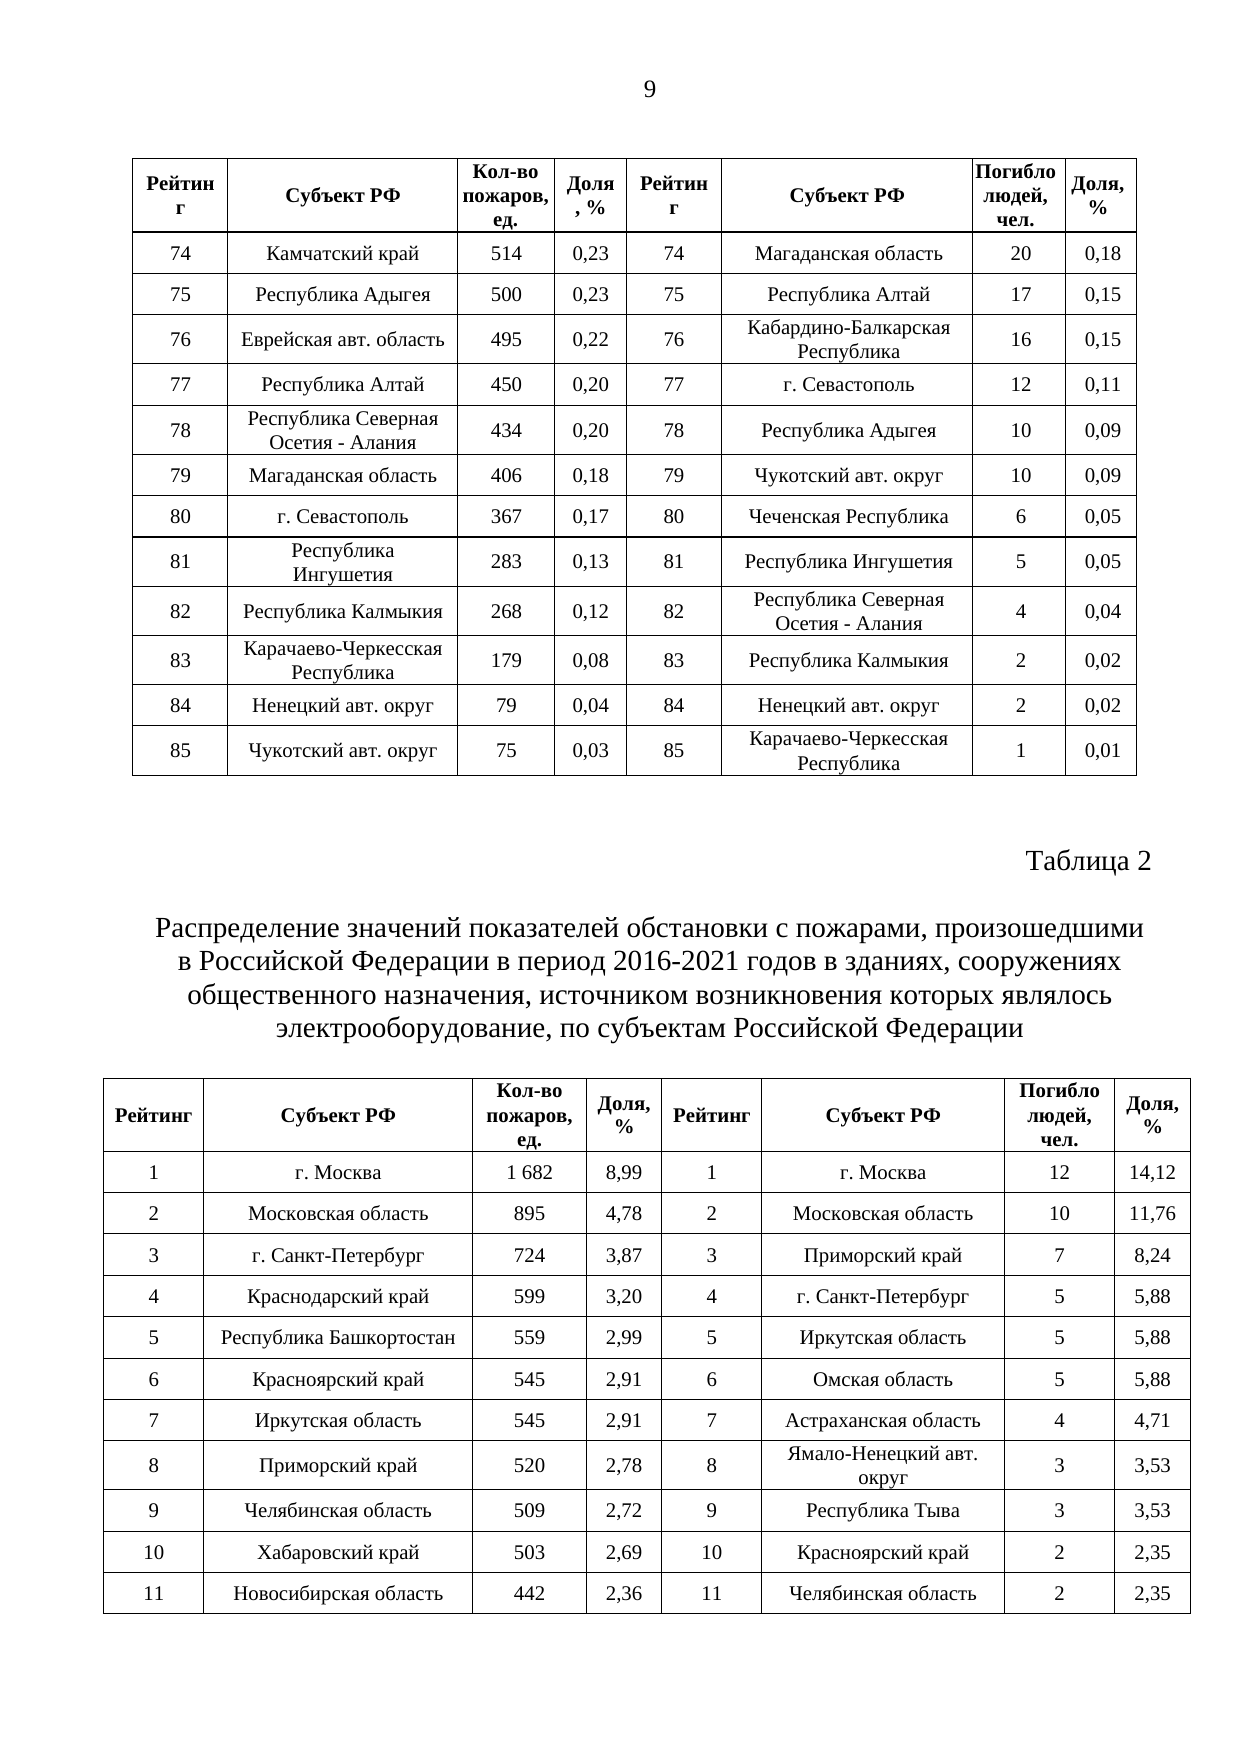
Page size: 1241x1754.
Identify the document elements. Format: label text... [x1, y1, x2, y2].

table_cell 82 [133, 587, 227, 635]
table_cell 5 [662, 1317, 761, 1357]
table_cell 10 [973, 406, 1065, 454]
table_cell 10 [104, 1532, 203, 1572]
table_cell 11,76 [1115, 1193, 1190, 1233]
table_header Субъект РФ [204, 1079, 472, 1151]
table_cell 74 [627, 233, 721, 273]
table_cell 434 [458, 406, 554, 454]
table_cell 0,13 [555, 538, 626, 586]
table_cell 85 [627, 726, 721, 774]
table_cell 79 [627, 455, 721, 495]
table_cell 14,12 [1115, 1152, 1190, 1192]
table_cell 0,02 [1066, 636, 1136, 684]
table_cell 2 [662, 1193, 761, 1233]
table_cell Хабаровский край [204, 1532, 472, 1572]
table_cell 3 [1005, 1441, 1114, 1489]
table_cell Новосибирская область [204, 1573, 472, 1613]
table_cell 78 [133, 406, 227, 454]
table_cell 3,53 [1115, 1441, 1190, 1489]
table_cell Чукотский авт. округ [228, 726, 457, 774]
table_cell Карачаево-Черкесская Республика [228, 636, 457, 684]
table_cell 75 [133, 274, 227, 314]
table_cell 84 [133, 685, 227, 725]
table_cell Челябинская область [762, 1573, 1004, 1613]
table_header Погибло людей, чел. [1005, 1079, 1114, 1151]
table_cell 5 [1005, 1276, 1114, 1316]
table_cell 520 [473, 1441, 586, 1489]
table_cell 7 [662, 1400, 761, 1440]
table_cell 84 [627, 685, 721, 725]
table_cell Приморский край [204, 1441, 472, 1489]
table_cell 3,87 [587, 1234, 661, 1275]
table_cell 0,15 [1066, 274, 1136, 314]
table_cell 500 [458, 274, 554, 314]
table_cell 3 [1005, 1490, 1114, 1531]
table_header Доля, % [1115, 1079, 1190, 1151]
table_cell Магаданская область [228, 455, 457, 495]
table_cell Ненецкий авт. округ [228, 685, 457, 725]
table_header Субъект РФ [722, 159, 972, 231]
text Распределение значений показателей обстановки с пожарами, произошедшими в Российской Федерации в период 2016-2021 годов в зданиях, сооружениях общественного назначения, источником возникновения которых являлось электрооборудование, по субъектам Российской Федерации [148, 910, 1152, 1044]
table_cell 0,11 [1066, 364, 1136, 404]
table_cell 9 [104, 1490, 203, 1531]
table_cell Республика Калмыкия [228, 587, 457, 635]
table_cell 0,20 [555, 364, 626, 404]
table_cell 5 [973, 538, 1065, 586]
table_cell 74 [133, 233, 227, 273]
table_cell 79 [133, 455, 227, 495]
table_cell Республика Ингушетия [722, 538, 972, 586]
table_cell 0,12 [555, 587, 626, 635]
table_cell 5 [1005, 1359, 1114, 1399]
table_cell 0,18 [1066, 233, 1136, 273]
table_cell 8 [662, 1441, 761, 1489]
table_cell 76 [133, 315, 227, 363]
table_cell 4,71 [1115, 1400, 1190, 1440]
table_cell 0,09 [1066, 406, 1136, 454]
table_cell 8 [104, 1441, 203, 1489]
table_cell 495 [458, 315, 554, 363]
table_header Кол-во пожаров, ед. [458, 159, 554, 231]
table_cell 2,91 [587, 1359, 661, 1399]
table_cell Камчатский край [228, 233, 457, 273]
table_cell 20 [973, 233, 1065, 273]
table_cell 2,36 [587, 1573, 661, 1613]
table_cell 0,05 [1066, 538, 1136, 586]
table_cell 16 [973, 315, 1065, 363]
table_cell 559 [473, 1317, 586, 1357]
table_header Субъект РФ [228, 159, 457, 231]
table_cell Ненецкий авт. округ [722, 685, 972, 725]
table_cell 5 [1005, 1317, 1114, 1357]
table_cell 1 [104, 1152, 203, 1192]
table_header Субъект РФ [762, 1079, 1004, 1151]
table_cell Еврейская авт. область [228, 315, 457, 363]
table_cell 3,53 [1115, 1490, 1190, 1531]
table_cell Республика Северная Осетия - Алания [722, 587, 972, 635]
table_cell 2,72 [587, 1490, 661, 1531]
table_cell 3 [104, 1234, 203, 1275]
table_header Рейтинг [104, 1079, 203, 1151]
table_cell 81 [627, 538, 721, 586]
table_cell Кабардино-Балкарская Республика [722, 315, 972, 363]
table_cell 0,08 [555, 636, 626, 684]
table_cell 5,88 [1115, 1317, 1190, 1357]
table_header Рейтинг [627, 159, 721, 231]
table_cell 11 [104, 1573, 203, 1613]
table_cell 0,09 [1066, 455, 1136, 495]
table_cell 3 [662, 1234, 761, 1275]
table_cell 3,20 [587, 1276, 661, 1316]
table_cell 6 [973, 496, 1065, 536]
table_cell 0,17 [555, 496, 626, 536]
table_cell 0,23 [555, 274, 626, 314]
table_cell 0,01 [1066, 726, 1136, 774]
table_cell 2,35 [1115, 1573, 1190, 1613]
table_cell 0,23 [555, 233, 626, 273]
table_cell г. Санкт-Петербург [762, 1276, 1004, 1316]
table_cell 76 [627, 315, 721, 363]
table_cell 2,35 [1115, 1532, 1190, 1572]
table_cell 81 [133, 538, 227, 586]
table_cell 895 [473, 1193, 586, 1233]
table_cell 2 [104, 1193, 203, 1233]
table_cell 0,02 [1066, 685, 1136, 725]
table_cell 6 [662, 1359, 761, 1399]
table_cell 4 [662, 1276, 761, 1316]
table_cell 1 [973, 726, 1065, 774]
table_cell Красноярский край [204, 1359, 472, 1399]
table_header Рейтинг [662, 1079, 761, 1151]
table_cell 79 [458, 685, 554, 725]
table_cell 7 [104, 1400, 203, 1440]
table_cell 80 [627, 496, 721, 536]
table_cell 2 [973, 685, 1065, 725]
table_header Доля, % [1066, 159, 1136, 231]
table_cell Республика Калмыкия [722, 636, 972, 684]
table_cell 10 [662, 1532, 761, 1572]
table_cell 2,99 [587, 1317, 661, 1357]
table_cell Челябинская область [204, 1490, 472, 1531]
table_cell Московская область [762, 1193, 1004, 1233]
table_header Доля, % [587, 1079, 661, 1151]
table_cell 268 [458, 587, 554, 635]
table_cell Омская область [762, 1359, 1004, 1399]
table_cell 8,99 [587, 1152, 661, 1192]
table_cell 0,18 [555, 455, 626, 495]
table_cell 12 [1005, 1152, 1114, 1192]
table_cell 283 [458, 538, 554, 586]
table_cell 2 [973, 636, 1065, 684]
table_cell 0,20 [555, 406, 626, 454]
table_cell 17 [973, 274, 1065, 314]
table_cell г. Москва [204, 1152, 472, 1192]
table_cell г. Севастополь [228, 496, 457, 536]
table_cell 599 [473, 1276, 586, 1316]
table_cell 11 [662, 1573, 761, 1613]
table_cell 5 [104, 1317, 203, 1357]
table_cell 2,69 [587, 1532, 661, 1572]
table_cell 77 [627, 364, 721, 404]
table_cell 7 [1005, 1234, 1114, 1275]
table_cell Чукотский авт. округ [722, 455, 972, 495]
table_cell Ямало-Ненецкий авт. округ [762, 1441, 1004, 1489]
table_header Рейтинг [133, 159, 227, 231]
table_cell 2 [1005, 1532, 1114, 1572]
table_cell 503 [473, 1532, 586, 1572]
table_cell Московская область [204, 1193, 472, 1233]
table_cell 509 [473, 1490, 586, 1531]
table_cell 367 [458, 496, 554, 536]
table_cell Иркутская область [762, 1317, 1004, 1357]
table_cell 0,04 [555, 685, 626, 725]
table_cell Иркутская область [204, 1400, 472, 1440]
table_cell 5,88 [1115, 1359, 1190, 1399]
table_cell 5,88 [1115, 1276, 1190, 1316]
table_cell 75 [627, 274, 721, 314]
table_cell 77 [133, 364, 227, 404]
table_cell 12 [973, 364, 1065, 404]
table_cell 82 [627, 587, 721, 635]
table_cell Республика Ингушетия [228, 538, 457, 586]
table_cell Приморский край [762, 1234, 1004, 1275]
table_cell 2,91 [587, 1400, 661, 1440]
table_cell Карачаево-Черкесская Республика [722, 726, 972, 774]
table_cell 4 [104, 1276, 203, 1316]
table_cell Красноярский край [762, 1532, 1004, 1572]
table_cell 10 [973, 455, 1065, 495]
table_cell 0,03 [555, 726, 626, 774]
table_cell 83 [133, 636, 227, 684]
table_header Погибло людей, чел. [973, 159, 1065, 231]
table_cell 0,22 [555, 315, 626, 363]
table_cell г. Севастополь [722, 364, 972, 404]
table_cell 6 [104, 1359, 203, 1399]
table_cell 9 [662, 1490, 761, 1531]
table_cell 545 [473, 1359, 586, 1399]
table_header Доля, % [555, 159, 626, 231]
table_cell 442 [473, 1573, 586, 1613]
table_cell 85 [133, 726, 227, 774]
table_cell Магаданская область [722, 233, 972, 273]
text Таблица 2 [148, 843, 1152, 876]
table_cell 0,05 [1066, 496, 1136, 536]
table_header Кол-во пожаров, ед. [473, 1079, 586, 1151]
table_cell 514 [458, 233, 554, 273]
table_cell 0,15 [1066, 315, 1136, 363]
table_cell Республика Алтай [228, 364, 457, 404]
table_cell 545 [473, 1400, 586, 1440]
table_cell 8,24 [1115, 1234, 1190, 1275]
table_cell 4,78 [587, 1193, 661, 1233]
table_cell Республика Адыгея [722, 406, 972, 454]
table_cell г. Москва [762, 1152, 1004, 1192]
table_cell 406 [458, 455, 554, 495]
table_cell 83 [627, 636, 721, 684]
table_cell 1 682 [473, 1152, 586, 1192]
table_cell 179 [458, 636, 554, 684]
table_cell Краснодарский край [204, 1276, 472, 1316]
table_cell 0,04 [1066, 587, 1136, 635]
table_cell 75 [458, 726, 554, 774]
table_cell 4 [1005, 1400, 1114, 1440]
table_cell 2 [1005, 1573, 1114, 1613]
table_cell 2,78 [587, 1441, 661, 1489]
table_cell 10 [1005, 1193, 1114, 1233]
table_cell 1 [662, 1152, 761, 1192]
table_cell 724 [473, 1234, 586, 1275]
table_cell Республика Алтай [722, 274, 972, 314]
table_cell Астраханская область [762, 1400, 1004, 1440]
table_cell Республика Тыва [762, 1490, 1004, 1531]
table_cell 4 [973, 587, 1065, 635]
table_cell Республика Адыгея [228, 274, 457, 314]
table_cell Чеченская Республика [722, 496, 972, 536]
table_cell г. Санкт-Петербург [204, 1234, 472, 1275]
table_cell Республика Башкортостан [204, 1317, 472, 1357]
table_cell 78 [627, 406, 721, 454]
table_cell 80 [133, 496, 227, 536]
table_cell 450 [458, 364, 554, 404]
table_cell Республика Северная Осетия - Алания [228, 406, 457, 454]
